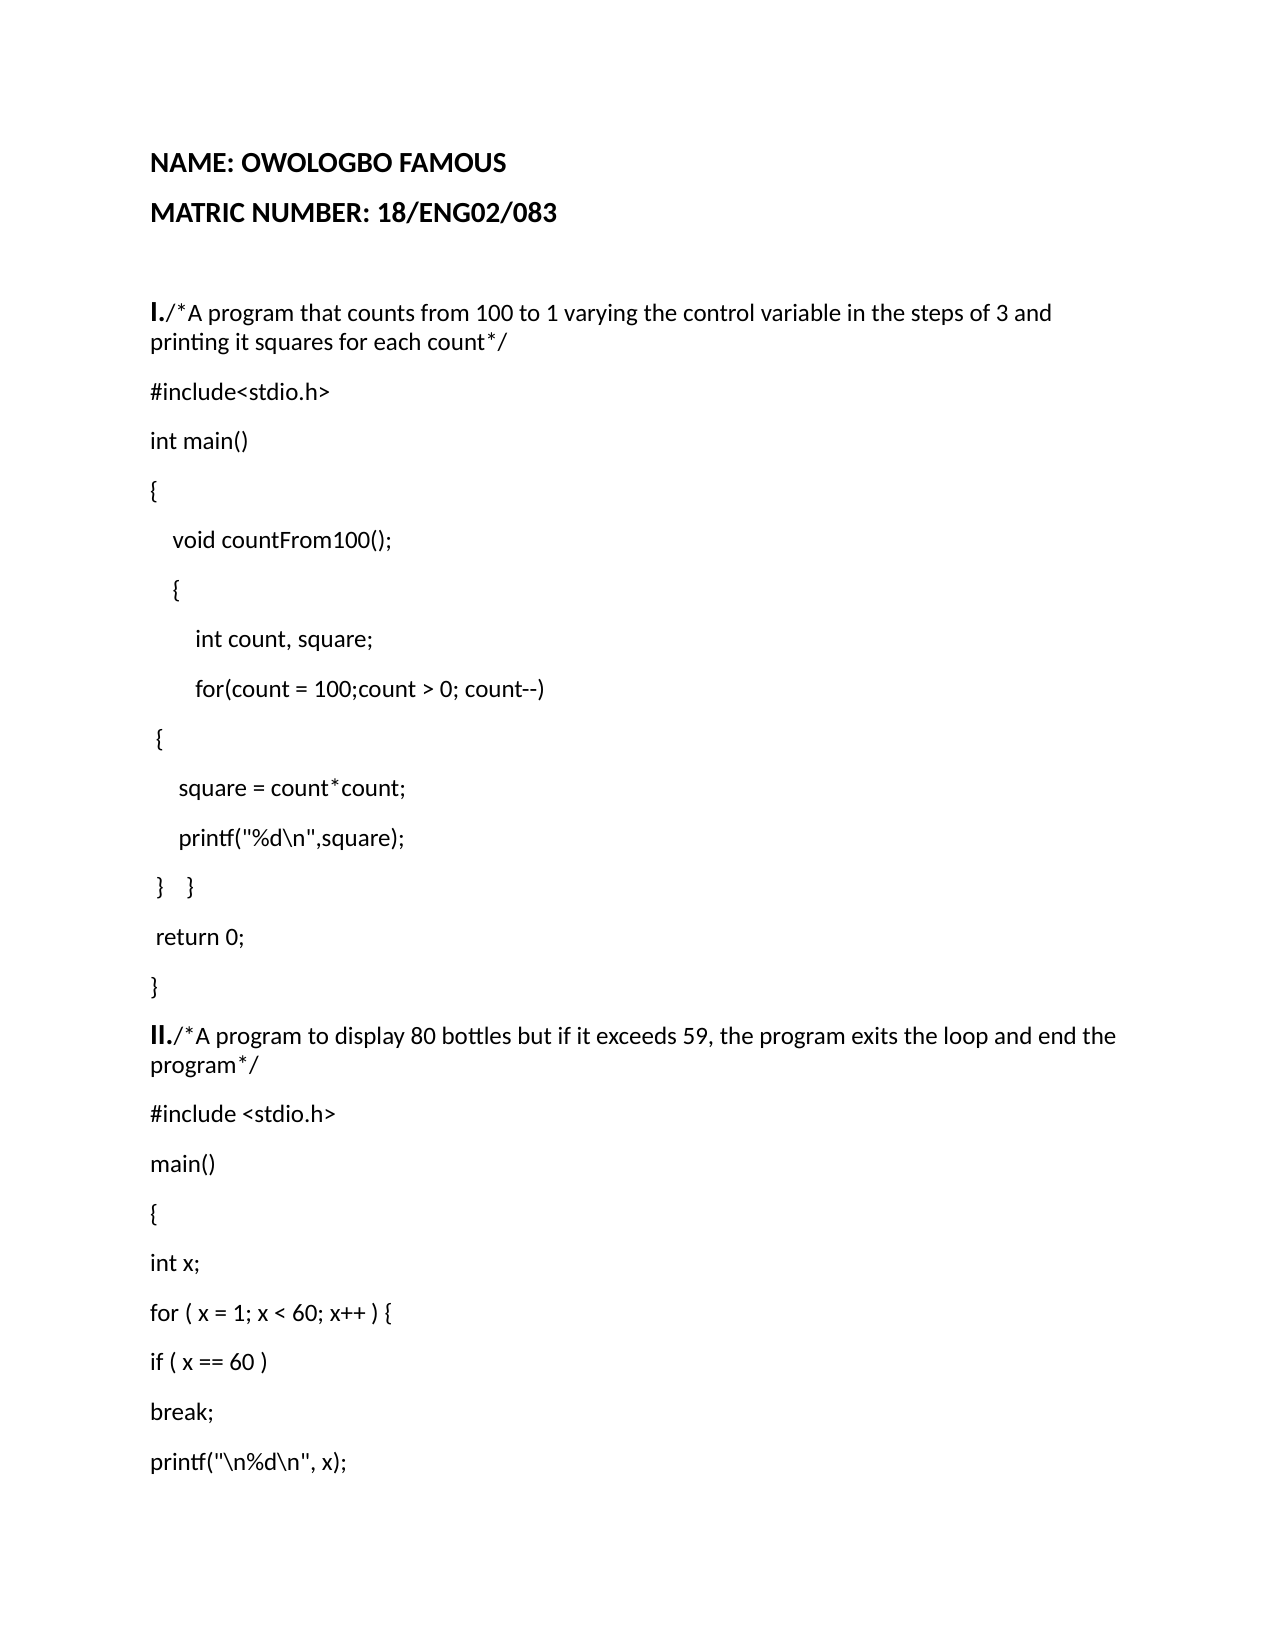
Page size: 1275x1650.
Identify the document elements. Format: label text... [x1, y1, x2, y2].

text square = count*count; [150, 774, 1125, 802]
text int main() [150, 427, 1125, 455]
text for ( x = 1; x < 60; x++ ) { [150, 1298, 1125, 1327]
text NAME: OWOLOGBO FAMOUS [150, 150, 1125, 179]
text return 0; [150, 922, 1125, 951]
text { [150, 1199, 1125, 1228]
text { [150, 575, 1125, 604]
text #include<stdio.h> [150, 377, 1125, 406]
text if ( x == 60 ) [150, 1348, 1125, 1377]
text I./*A program that counts from 100 to 1 varying the control variable in the steps of 3 and printing it squares for each count*/ [150, 299, 1125, 356]
text #include <stdio.h> [150, 1100, 1125, 1129]
text { [150, 476, 1125, 505]
text int count, square; [150, 625, 1125, 654]
text } } [150, 873, 1125, 902]
text main() [150, 1149, 1125, 1178]
text printf("\n%d\n", x); [150, 1447, 1125, 1476]
text II./*A program to display 80 bottles but if it exceeds 59, the program exits the loop and end the program*/ [150, 1022, 1125, 1079]
text for(count = 100;count > 0; count--) [150, 674, 1125, 703]
text } [150, 972, 1125, 1001]
text { [150, 724, 1125, 753]
text break; [150, 1397, 1125, 1426]
text void countFrom100(); [150, 526, 1125, 554]
text printf("%d\n",square); [150, 823, 1125, 852]
text MATRIC NUMBER: 18/ENG02/083 [150, 199, 1125, 228]
text int x; [150, 1249, 1125, 1277]
